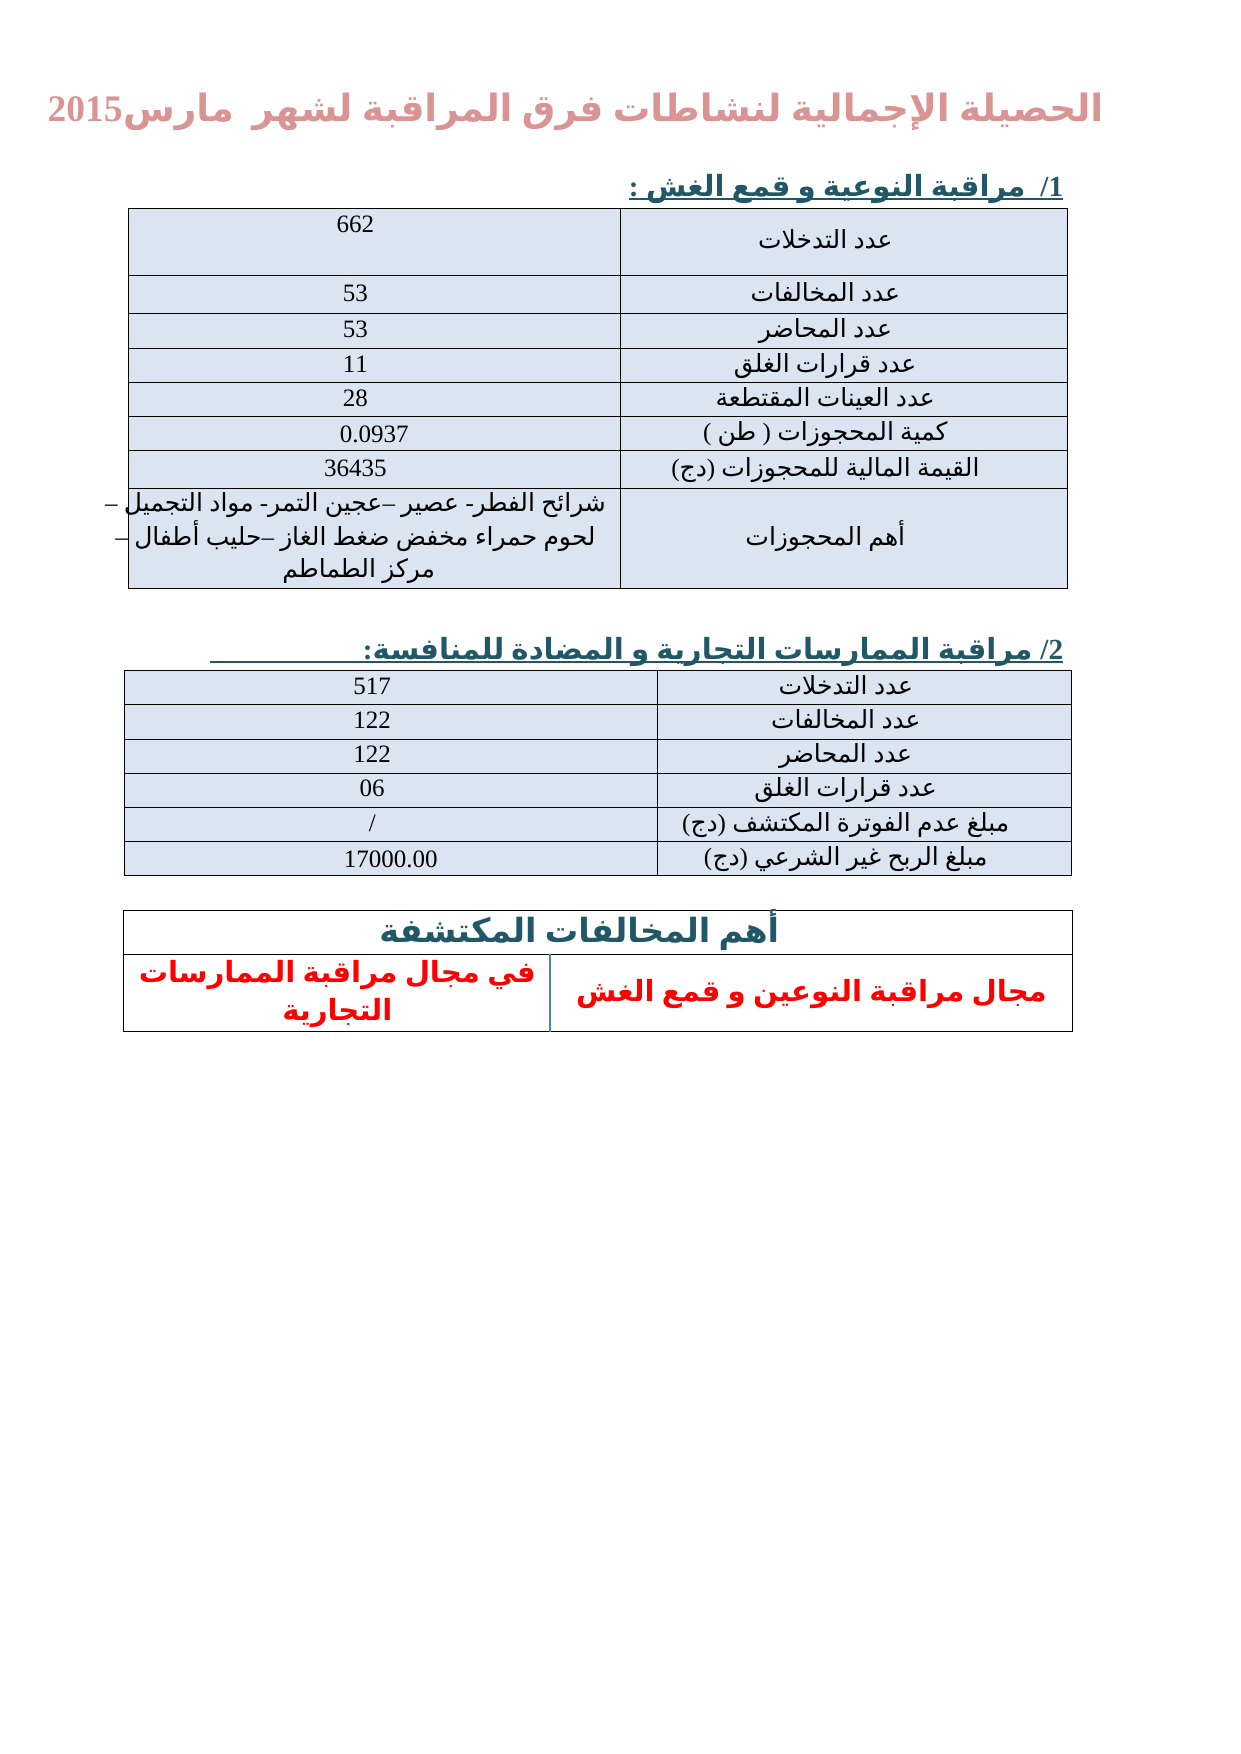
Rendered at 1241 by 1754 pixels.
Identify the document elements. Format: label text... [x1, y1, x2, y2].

table_cell أهم المحجوزات [621, 489, 1067, 588]
table_header 662 [129, 209, 620, 275]
table_cell 122 [125, 740, 657, 772]
table_cell عدد المحاضر [658, 740, 1071, 772]
table_cell عدد المخالفات [621, 276, 1067, 313]
table_cell 53 [129, 314, 620, 348]
table_cell 122 [125, 705, 657, 738]
table_header عدد التدخلات [658, 671, 1071, 704]
table_cell كمية المحجوزات ( طن ) [621, 417, 1067, 450]
table_cell مجال مراقبة النوعين و قمع الغش [551, 955, 1072, 1031]
table_cell 06 [125, 774, 657, 807]
table_cell مبلغ عدم الفوترة المكتشف (دج) [658, 808, 1071, 841]
table_cell 28 [129, 383, 620, 416]
table_cell عدد قرارات الغلق [621, 349, 1067, 382]
table_header 517 [125, 671, 657, 704]
table_cell عدد العينات المقتطعة [621, 383, 1067, 416]
text الحصيلة الإجمالية لنشاطات فرق المراقبة لشهر مارس2015 [22, 87, 1130, 130]
table_cell 36435 [129, 451, 620, 487]
table_cell شرائح الفطر- عصير –عجين التمر- مواد التجميل – لحوم حمراء مخفض ضغط الغاز –حليب أطفال –مركز الطماطم [129, 489, 620, 588]
table_cell 11 [129, 349, 620, 382]
table_cell في مجال مراقبة الممارسات التجارية [124, 955, 549, 1031]
text 2/ مراقبة الممارسات التجارية و المضادة للمنافسة: [22, 632, 1130, 665]
table_cell عدد المحاضر [621, 314, 1067, 348]
table_cell 17000.00 [125, 842, 657, 875]
table_header عدد التدخلات [621, 209, 1067, 275]
table_cell عدد قرارات الغلق [658, 774, 1071, 807]
table_cell 53 [129, 276, 620, 313]
table_cell 0.0937 [129, 417, 620, 450]
table_cell / [125, 808, 657, 841]
text 1/ مراقبة النوعية و قمع الغش : [22, 169, 1130, 203]
table_header أهم المخالفات المكتشفة [124, 911, 1072, 954]
table_cell القيمة المالية للمحجوزات (دج) [621, 451, 1067, 487]
table_cell عدد المخالفات [658, 705, 1071, 738]
table_cell مبلغ الربح غير الشرعي (دج) [658, 842, 1071, 875]
